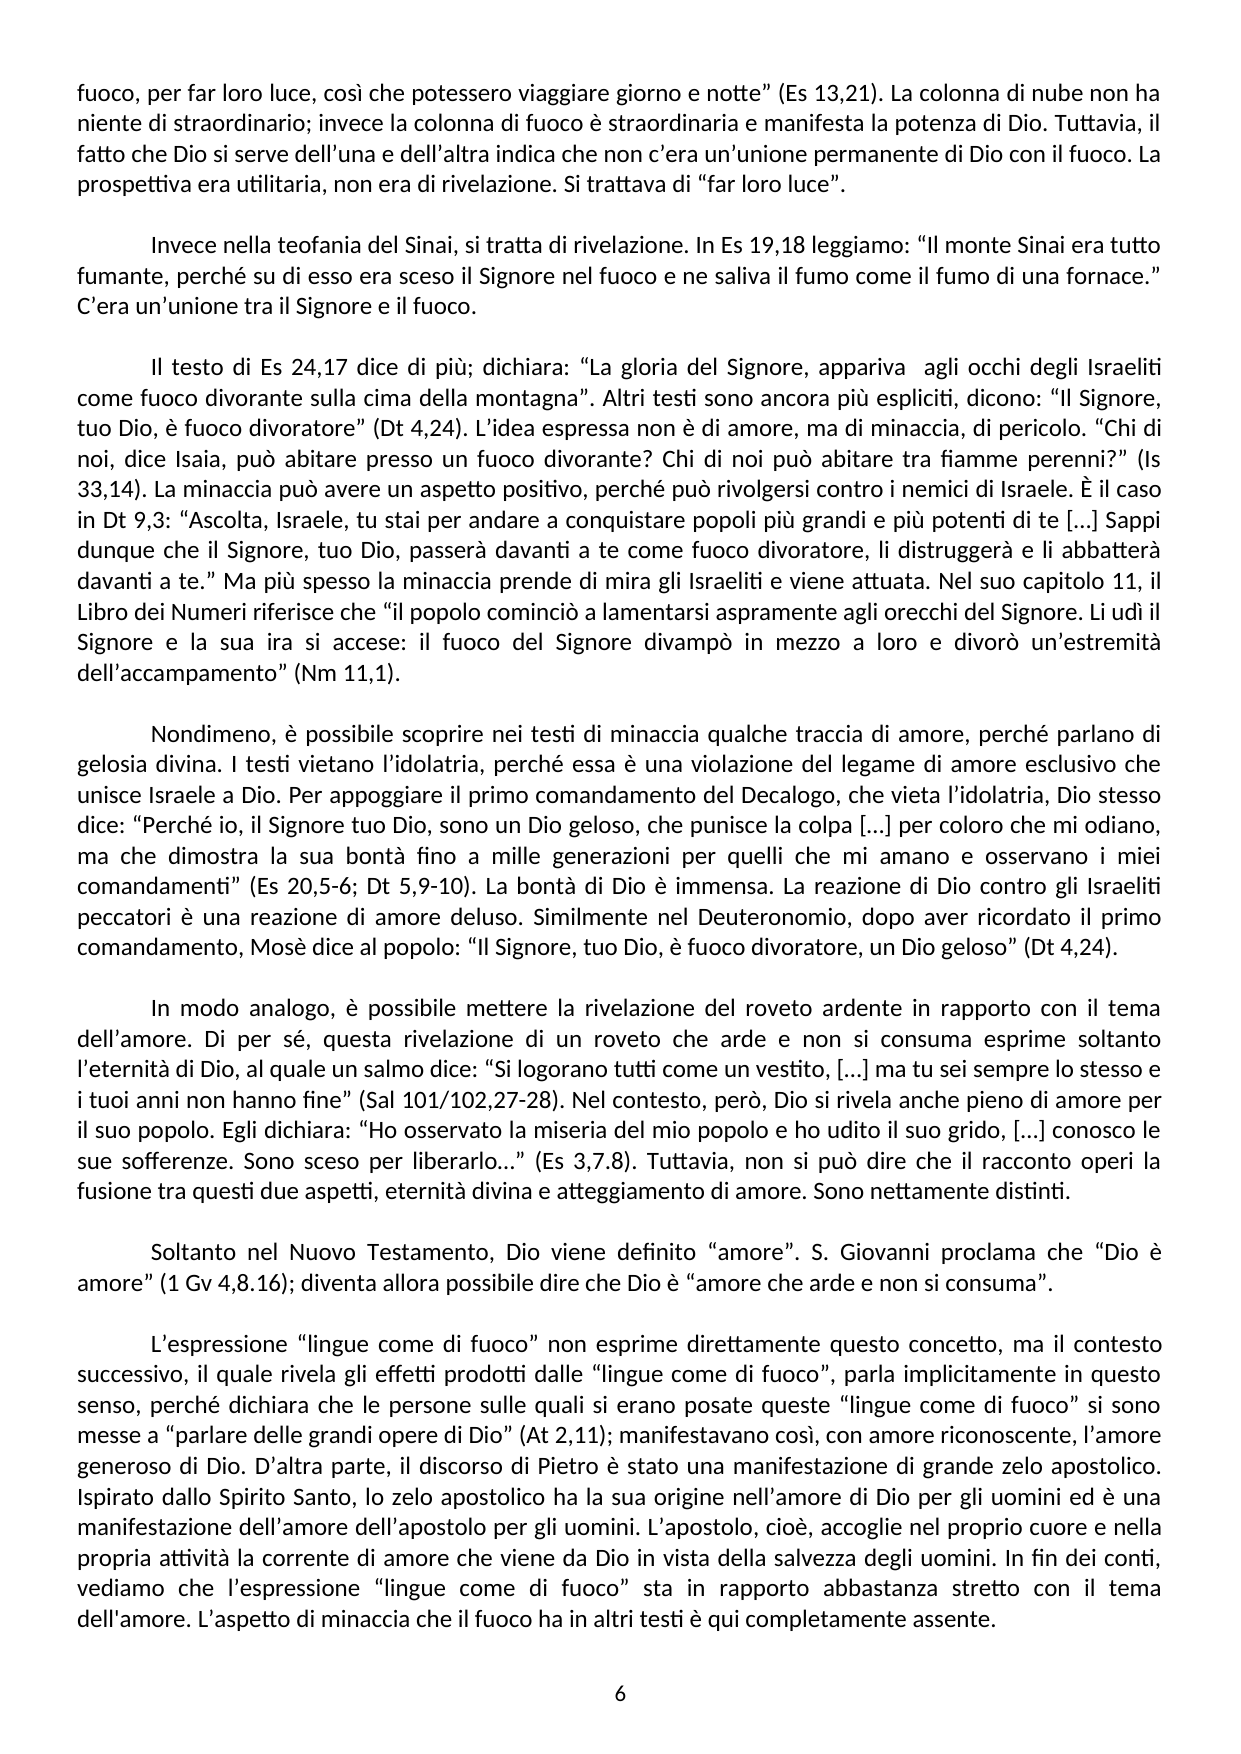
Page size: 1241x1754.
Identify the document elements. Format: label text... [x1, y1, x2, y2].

text Il testo di Es 24,17 dice di più; dichiara: “La gloria del Signore, appariva agli occhi degli Israeliti come fuoco divorante sulla cima della montagna”. Altri testi sono ancora più espliciti, dicono: “Il Signore, tuo Dio, è fuoco divoratore” (Dt 4,24). L’idea espressa non è di amore, ma di minaccia, di pericolo. “Chi di noi, dice Isaia, può abitare presso un fuoco divorante? Chi di noi può abitare tra fiamme perenni?” (Is 33,14). La minaccia può avere un aspetto positivo, perché può rivolgersi contro i nemici di Israele. È il caso in Dt 9,3: “Ascolta, Israele, tu stai per andare a conquistare popoli più grandi e più potenti di te […] Sappi dunque che il Signore, tuo Dio, passerà davanti a te come fuoco divoratore, li distruggerà e li abbatterà davanti a te.” Ma più spesso la minaccia prende di mira gli Israeliti e viene attuata. Nel suo capitolo 11, il Libro dei Numeri riferisce che “il popolo cominciò a lamentarsi aspramente agli orecchi del Signore. Li udì il Signore e la sua ira si accese: il fuoco del Signore divampò in mezzo a loro e divorò un’estremità dell’accampamento” (Nm 11,1). [77, 351, 1163, 687]
text Soltanto nel Nuovo Testamento, Dio viene definito “amore”. S. Giovanni proclama che “Dio è amore” (1 Gv 4,8.16); diventa allora possibile dire che Dio è “amore che arde e non si consuma”. [77, 1237, 1163, 1298]
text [77, 77, 1163, 199]
text L’espressione “lingue come di fuoco” non esprime direttamente questo concetto, ma il contesto successivo, il quale rivela gli effetti prodotti dalle “lingue come di fuoco”, parla implicitamente in questo senso, perché dichiara che le persone sulle quali si erano posate queste “lingue come di fuoco” si sono messe a “parlare delle grandi opere di Dio” (At 2,11); manifestavano così, con amore riconoscente, l’amore generoso di Dio. D’altra parte, il discorso di Pietro è stato una manifestazione di grande zelo apostolico. Ispirato dallo Spirito Santo, lo zelo apostolico ha la sua origine nell’amore di Dio per gli uomini ed è una manifestazione dell’amore dell’apostolo per gli uomini. L’apostolo, cioè, accoglie nel proprio cuore e nella propria attività la corrente di amore che viene da Dio in vista della salvezza degli uomini. In fin dei conti, vediamo che l’espressione “lingue come di fuoco” sta in rapporto abbastanza stretto con il tema dell'amore. L’aspetto di minaccia che il fuoco ha in altri testi è qui completamente assente. [77, 1328, 1163, 1633]
text Nondimeno, è possibile scoprire nei testi di minaccia qualche traccia di amore, perché parlano di gelosia divina. I testi vietano l’idolatria, perché essa è una violazione del legame di amore esclusivo che unisce Israele a Dio. Per appoggiare il primo comandamento del Decalogo, che vieta l’idolatria, Dio stesso dice: “Perché io, il Signore tuo Dio, sono un Dio geloso, che punisce la colpa […] per coloro che mi odiano, ma che dimostra la sua bontà fino a mille generazioni per quelli che mi amano e osservano i miei comandamenti” (Es 20,5-6; Dt 5,9-10). La bontà di Dio è immensa. La reazione di Dio contro gli Israeliti peccatori è una reazione di amore deluso. Similmente nel Deuteronomio, dopo aver ricordato il primo comandamento, Mosè dice al popolo: “Il Signore, tuo Dio, è fuoco divoratore, un Dio geloso” (Dt 4,24). [77, 718, 1163, 962]
text In modo analogo, è possibile mettere la rivelazione del roveto ardente in rapporto con il tema dell’amore. Di per sé, questa rivelazione di un roveto che arde e non si consuma esprime soltanto l’eternità di Dio, al quale un salmo dice: “Si logorano tutti come un vestito, […] ma tu sei sempre lo stesso e i tuoi anni non hanno fine” (Sal 101/102,27-28). Nel contesto, però, Dio si rivela anche pieno di amore per il suo popolo. Egli dichiara: “Ho osservato la miseria del mio popolo e ho udito il suo grido, […] conosco le sue sofferenze. Sono sceso per liberarlo…” (Es 3,7.8). Tuttavia, non si può dire che il racconto operi la fusione tra questi due aspetti, eternità divina e atteggiamento di amore. Sono nettamente distinti. [77, 992, 1163, 1206]
text Invece nella teofania del Sinai, si tratta di rivelazione. In Es 19,18 leggiamo: “Il monte Sinai era tutto fumante, perché su di esso era sceso il Signore nel fuoco e ne saliva il fumo come il fumo di una fornace.” C’era un’unione tra il Signore e il fuoco. [77, 229, 1163, 321]
